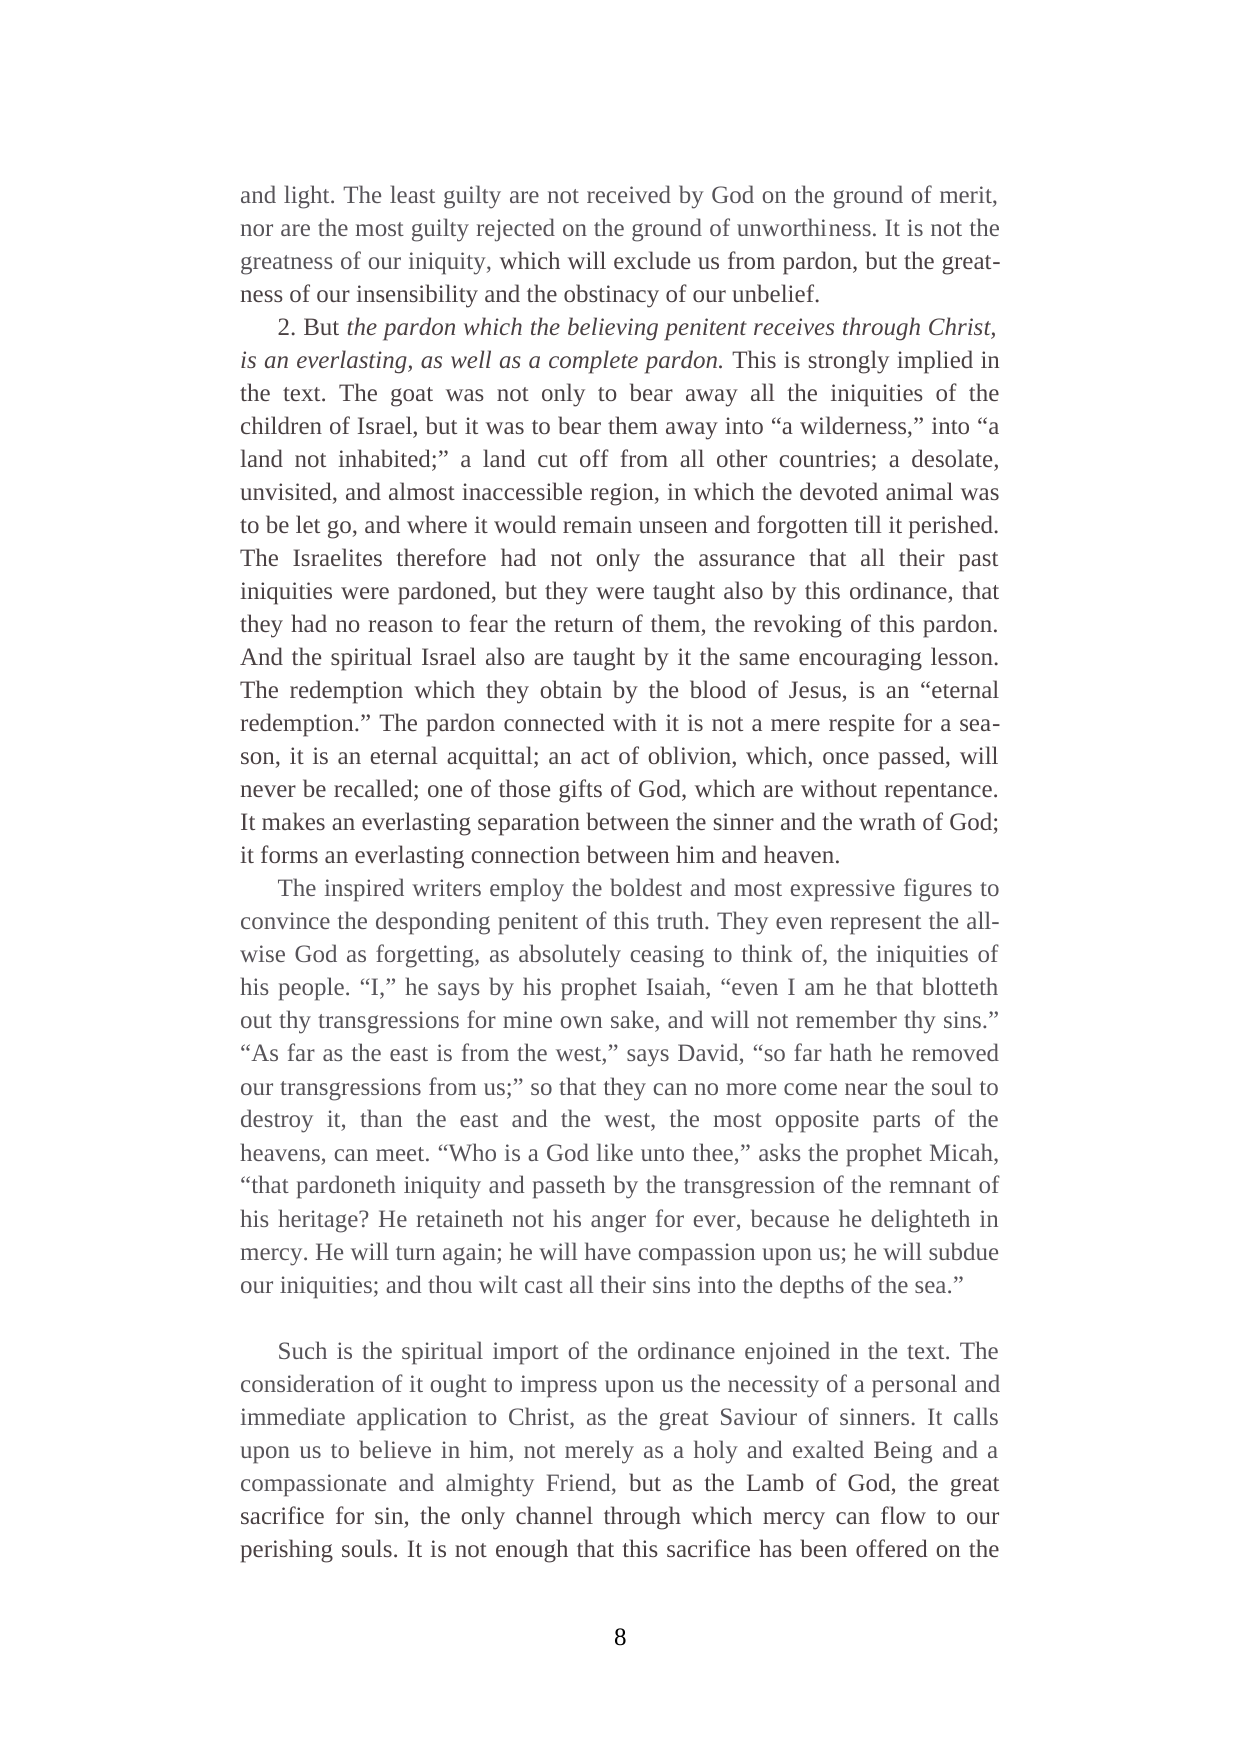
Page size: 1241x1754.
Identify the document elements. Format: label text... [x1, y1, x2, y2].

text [240, 1336, 1000, 1563]
text 2. But the pardon which the believing penitent receives through Christ, is an everlasting, as well as a complete pardon. This is strongly implied in the text. The goat was not only to bear away all the iniquities of the children of Israel, but it was to bear them away into “a wilderness,” into “a land not inhabited;” a land cut off from all other countries; a desolate, unvisited, and almost inaccessible region, in which the devoted animal was to be let go, and where it would remain unseen and forgotten till it perished. The Israelites therefore had not only the assurance that all their past iniquities were pardoned, but they were taught also by this ordinance, that they had no reason to fear the return of them, the revoking of this pardon. And the spiritual Israel also are taught by it the same encouraging lesson. The redemption which they obtain by the blood of Jesus, is an “eternal redemption.” The pardon connected with it is not a mere respite for a season, it is an eternal acquittal; an act of oblivion, which, once passed, will never be recalled; one of those gifts of God, which are without repentance. It makes an everlasting separation between the sinner and the wrath of God; it forms an everlasting connection between him and heaven. [240, 312, 1000, 869]
text The inspired writers employ the boldest and most expressive figures to convince the desponding penitent of this truth. They even represent the all-wise God as forgetting, as absolutely ceasing to think of, the iniquities of his people. “I,” he says by his prophet Isaiah, “even I am he that blotteth out thy transgressions for mine own sake, and will not remember thy sins.” “As far as the east is from the west,” says David, “so far hath he removed our transgressions from us;” so that they can no more come near the soul to destroy it, than the east and the west, the most opposite parts of the heavens, can meet. “Who is a God like unto thee,” asks the prophet Micah, “that pardoneth iniquity and passeth by the transgression of the remnant of his heritage? He retaineth not his anger for ever, because he delighteth in mercy. He will turn again; he will have compassion upon us; he will subdue our iniquities; and thou wilt cast all their sins into the depths of the sea.” [240, 873, 1000, 1298]
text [240, 180, 1000, 308]
